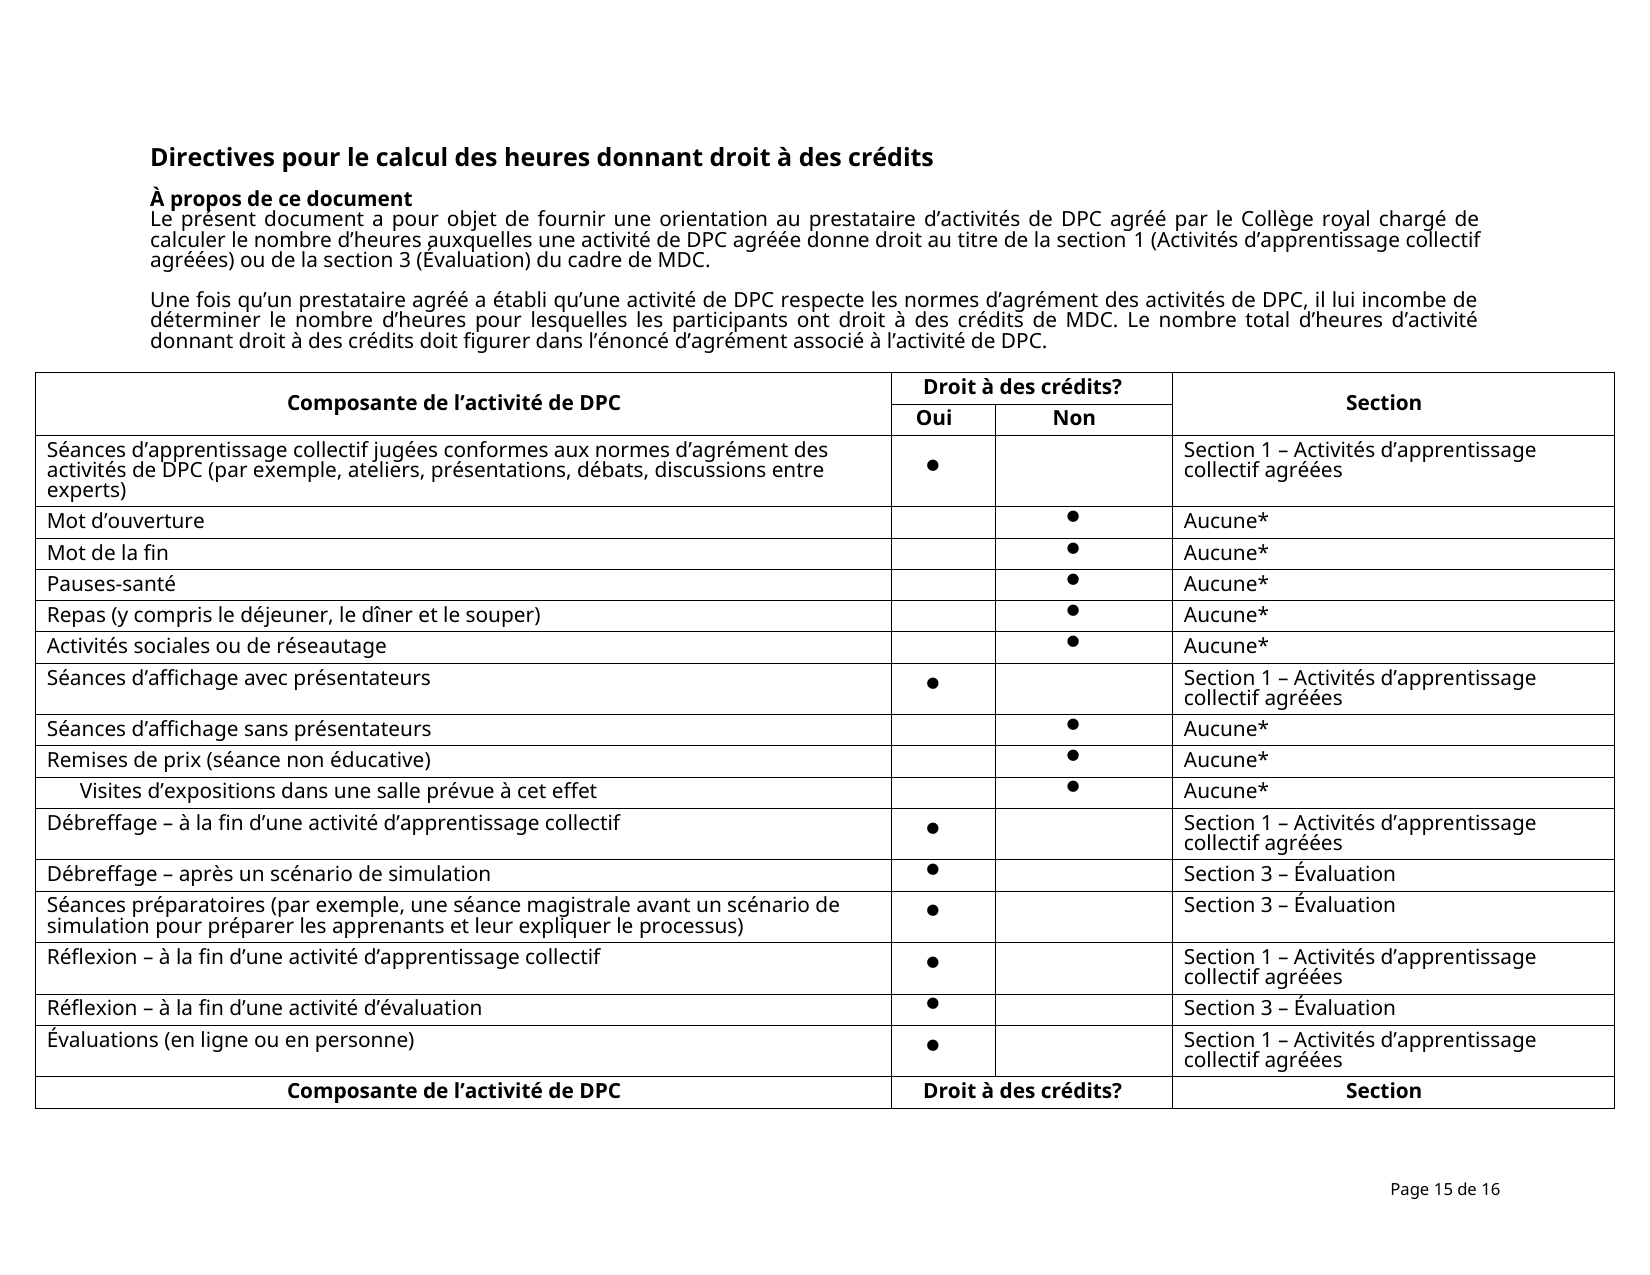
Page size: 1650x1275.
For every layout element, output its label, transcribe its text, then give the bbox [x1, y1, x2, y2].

text Le présent document a pour objet de fournir une orientation au prestataire d’activités de DPC agréé par le Collège royal chargé de calculer le nombre d’heures auxquelles une activité de DPC agréée donne droit au titre de la section 1 (Activités d’apprentissage collectif agréées) ou de la section 3 (Évaluation) du cadre de MDC. [150, 211, 1481, 271]
table_cell [996, 892, 1172, 942]
table_cell Séances préparatoires (par exemple, une séance magistrale avant un scénario de simulation pour préparer les apprenants et leur expliquer le processus) [36, 892, 891, 942]
table_cell [892, 436, 995, 506]
table_cell [996, 995, 1172, 1025]
table_cell [996, 436, 1172, 506]
table_cell [996, 860, 1172, 891]
table_cell [996, 809, 1172, 859]
table_cell Section 1 – Activités d’apprentissage collectif agréées [1173, 664, 1614, 714]
table_cell [996, 632, 1172, 663]
table_cell [892, 1026, 995, 1076]
table_cell Aucune* [1173, 539, 1614, 569]
table_cell Aucune* [1173, 507, 1614, 538]
text Une fois qu’un prestataire agréé a établi qu’une activité de DPC respecte les normes d’agrément des activités de DPC, il lui incombe de déterminer le nombre d’heures pour lesquelles les participants ont droit à des crédits de MDC. Le nombre total d’heures d’activité donnant droit à des crédits doit figurer dans l’énoncé d’agrément associé à l’activité de DPC. [150, 291, 1481, 352]
table_cell Débreffage – à la fin d’une activité d’apprentissage collectif [36, 809, 891, 859]
table_cell [996, 778, 1172, 808]
table_cell [892, 809, 995, 859]
table_cell [892, 507, 995, 538]
table_cell [892, 632, 995, 663]
table_cell Repas (y compris le déjeuner, le dîner et le souper) [36, 601, 891, 631]
table_cell Section 3 – Évaluation [1173, 892, 1614, 942]
table_cell [892, 601, 995, 631]
table_cell Section 3 – Évaluation [1173, 860, 1614, 891]
table_cell [892, 860, 995, 891]
table_cell Non [996, 405, 1172, 435]
table_cell [892, 995, 995, 1025]
table_cell [892, 746, 995, 777]
table_cell [892, 943, 995, 993]
table_cell Réflexion – à la fin d’une activité d’apprentissage collectif [36, 943, 891, 993]
table_cell Section [1173, 1077, 1614, 1107]
table_cell Activités sociales ou de réseautage [36, 632, 891, 663]
table_cell Aucune* [1173, 601, 1614, 631]
table_cell Section 3 – Évaluation [1173, 995, 1614, 1025]
table_cell Mot de la fin [36, 539, 891, 569]
table_cell Visites d’expositions dans une salle prévue à cet effet [36, 778, 891, 808]
table_header Droit à des crédits? [892, 373, 1172, 403]
table_cell Section 1 – Activités d’apprentissage collectif agréées [1173, 436, 1614, 506]
table_cell [996, 570, 1172, 600]
table_cell [892, 539, 995, 569]
table_cell [892, 892, 995, 942]
table_cell [996, 943, 1172, 993]
table_cell [892, 570, 995, 600]
text À propos de ce document [150, 190, 1481, 211]
table_cell [996, 1026, 1172, 1076]
table_cell Oui [892, 405, 995, 435]
text Directives pour le calcul des heures donnant droit à des crédits [150, 150, 1481, 170]
table_cell Aucune* [1173, 715, 1614, 745]
table_cell [996, 664, 1172, 714]
table_cell Pauses-santé [36, 570, 891, 600]
table_cell [996, 507, 1172, 538]
table_cell Séances d’apprentissage collectif jugées conformes aux normes d’agrément des activités de DPC (par exemple, ateliers, présentations, débats, discussions entre experts) [36, 436, 891, 506]
table_cell [892, 664, 995, 714]
table_cell Remises de prix (séance non éducative) [36, 746, 891, 777]
table_cell [996, 539, 1172, 569]
table_cell Section 1 – Activités d’apprentissage collectif agréées [1173, 943, 1614, 993]
table_cell Séances d’affichage sans présentateurs [36, 715, 891, 745]
table_cell [996, 601, 1172, 631]
table_cell Séances d’affichage avec présentateurs [36, 664, 891, 714]
table_cell Aucune* [1173, 632, 1614, 663]
table_header Composante de l’activité de DPC [36, 373, 891, 435]
table_cell Aucune* [1173, 570, 1614, 600]
table_header Section [1173, 373, 1614, 435]
table_cell [996, 715, 1172, 745]
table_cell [1173, 1026, 1614, 1076]
table_cell [892, 778, 995, 808]
table_cell Section 1 – Activités d’apprentissage collectif agréées [1173, 809, 1614, 859]
table_cell Réflexion – à la fin d’une activité d’évaluation [36, 995, 891, 1025]
table_cell [996, 746, 1172, 777]
table_cell Débreffage – après un scénario de simulation [36, 860, 891, 891]
table_cell Aucune* [1173, 746, 1614, 777]
table_cell Aucune* [1173, 778, 1614, 808]
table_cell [36, 1077, 891, 1107]
table_cell Mot d’ouverture [36, 507, 891, 538]
table_cell Droit à des crédits? [892, 1077, 1172, 1107]
table_cell [892, 715, 995, 745]
table_cell Évaluations (en ligne ou en personne) [36, 1026, 891, 1076]
